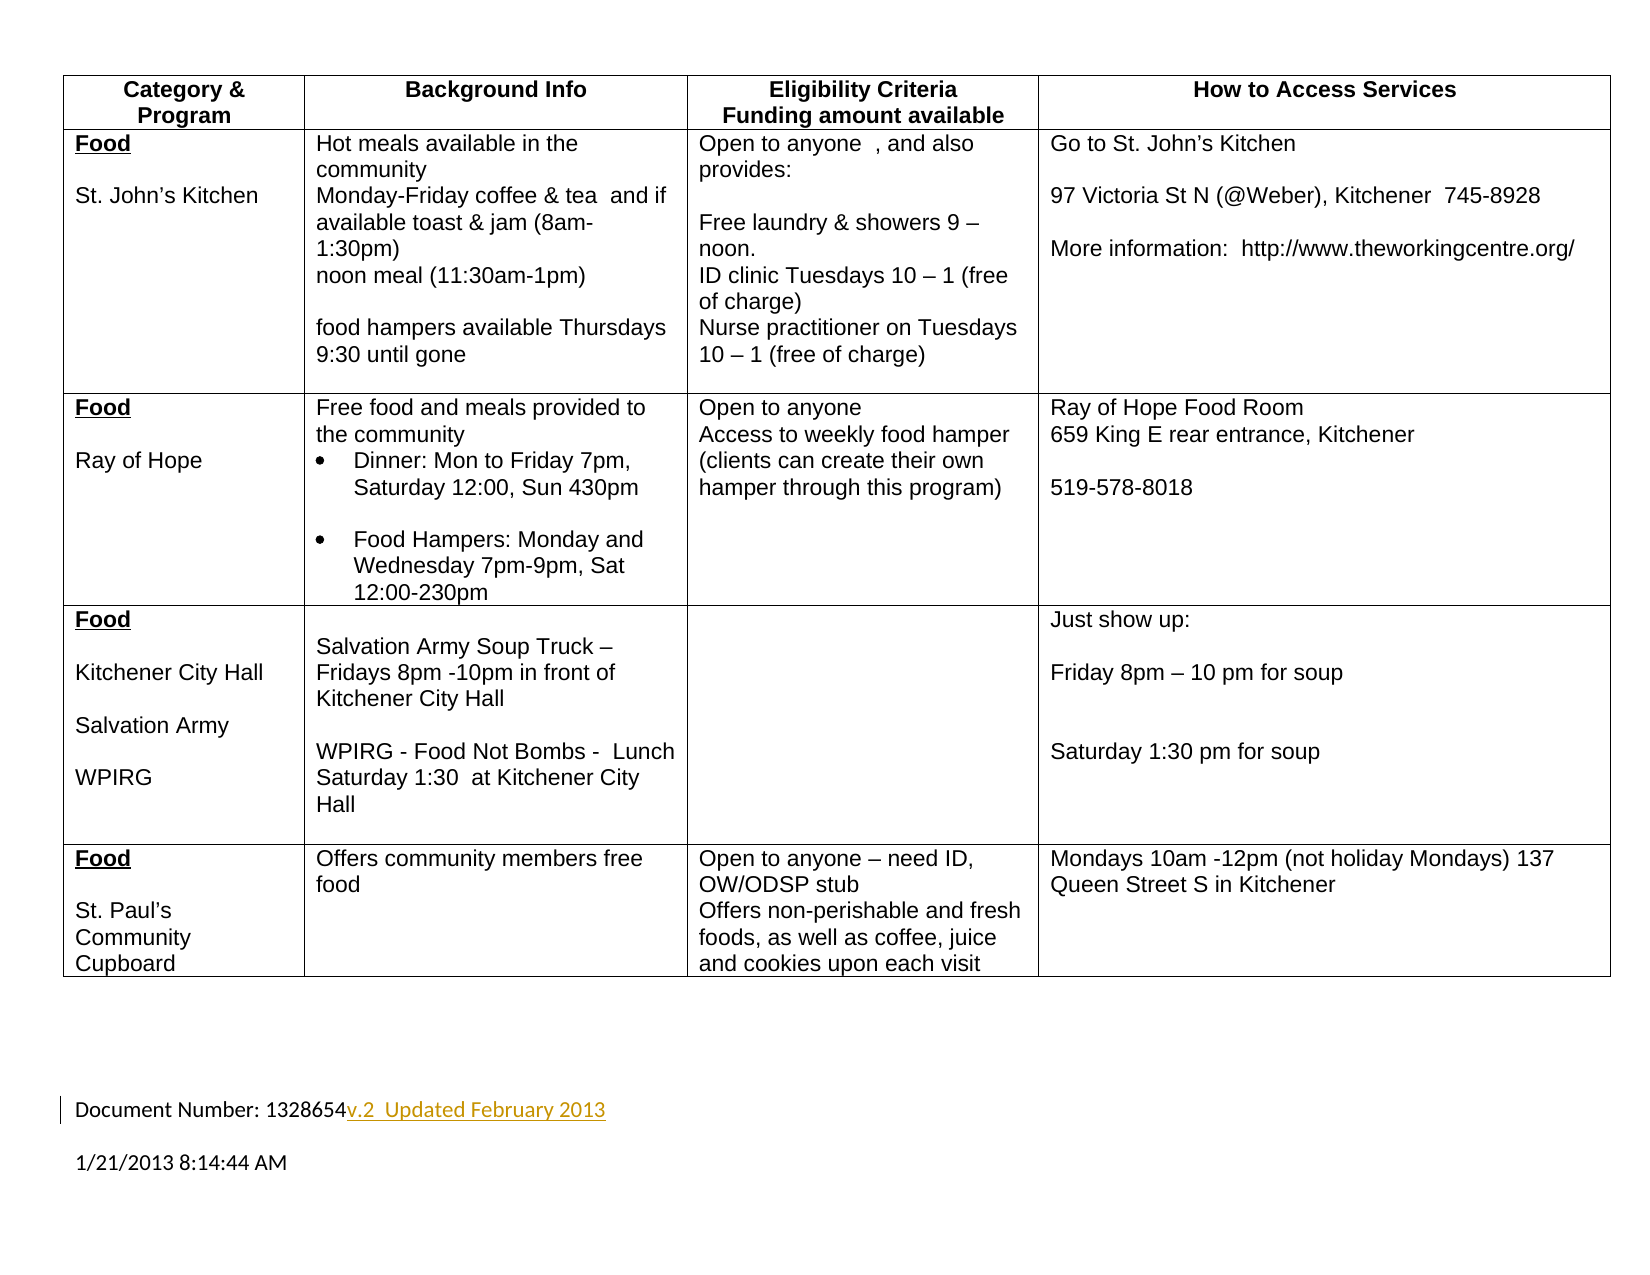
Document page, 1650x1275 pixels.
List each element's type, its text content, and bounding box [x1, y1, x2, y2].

table_cell Ray of Hope Food Room 659 King E rear entrance, Kitchener 519-578-8018 [1039, 394, 1610, 605]
table_cell Food Kitchener City Hall Salvation Army WPIRG [64, 606, 304, 843]
table_cell Mondays 10am -12pm (not holiday Mondays) 137 Queen Street S in Kitchener [1039, 845, 1610, 976]
table_cell Food Ray of Hope [64, 394, 304, 605]
table_cell Food St. Paul’s Community Cupboard [64, 845, 304, 976]
table_cell Open to anyone – need ID, OW/ODSP stub Offers non-perishable and fresh foods, as well as coffee, juice and cookies upon each visit [688, 845, 1038, 976]
table_cell Open to anyone Access to weekly food hamper (clients can create their own hamper through this program) [688, 394, 1038, 605]
table_cell Go to St. John’s Kitchen 97 Victoria St N (@Weber), Kitchener 745-8928 More information: http://www.theworkingcentre.org/ [1039, 130, 1610, 393]
table_cell [688, 606, 1038, 843]
table_header How to Access Services [1039, 76, 1610, 129]
table_cell Open to anyone , and also provides: Free laundry & showers 9 – noon. ID clinic Tuesdays 10 – 1 (free of charge) Nurse practitioner on Tuesdays 10 – 1 (free of charge) [688, 130, 1038, 393]
table_header Category & Program [64, 76, 304, 129]
table_cell Offers community members free food [305, 845, 687, 976]
table_cell Just show up: Friday 8pm – 10 pm for soup Saturday 1:30 pm for soup [1039, 606, 1610, 843]
table_cell Food St. John’s Kitchen [64, 130, 304, 393]
table_cell Free food and meals provided to the community Dinner: Mon to Friday , Saturday 12:00, Sun 430pm Food Hampers: Monday and Wednesday 7pm-9pm, Sat 12:00-230pm [305, 394, 687, 605]
table_cell Hot meals available in the community Monday-Friday coffee & tea and if available toast & jam (8am-1:30pm) meal (11:30am-1pm) food hampers available Thursdays 9:30 until gone [305, 130, 687, 393]
table_header Background Info [305, 76, 687, 129]
table_cell Salvation Army Soup Truck – Fridays 8pm -10pm in front of Kitchener City Hall WPIRG - Food Not Bombs - Lunch Saturday 1:30 at Kitchener City Hall [305, 606, 687, 843]
table_header Eligibility Criteria Funding amount available [688, 76, 1038, 129]
